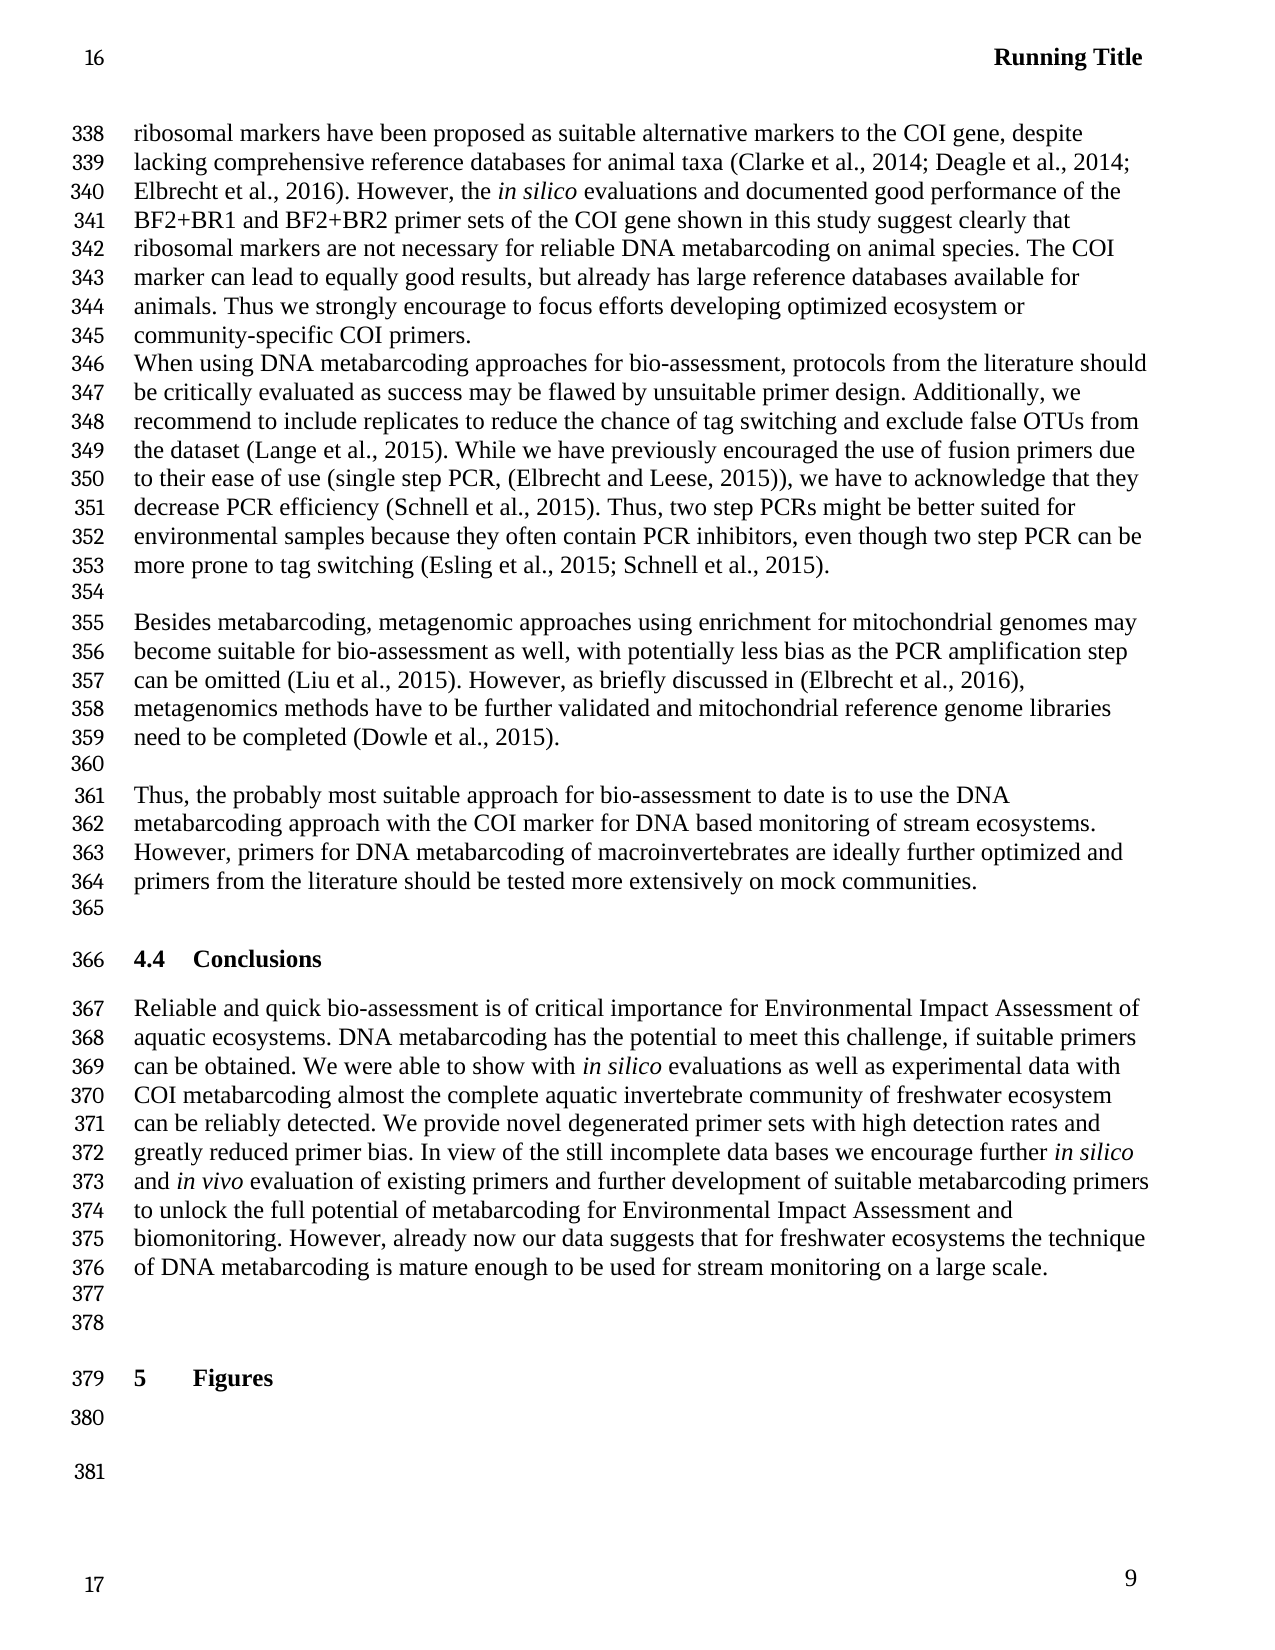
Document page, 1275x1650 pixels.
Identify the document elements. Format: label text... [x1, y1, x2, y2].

text Besides metabarcoding, metagenomic approaches using enrichment for mitochondrial genomes may become suitable for bio-assessment as well, with potentially less bias as the PCR amplification step can be omitted (Liu et al., 2015). However, as briefly discussed in (Elbrecht et al., 2016), metagenomics methods have to be further validated and mitochondrial reference genome libraries need to be completed (Dowle et al., 2015). [133, 607, 1152, 751]
subtitle Figures [133, 1363, 1152, 1392]
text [133, 118, 1152, 348]
subtitle Conclusions [133, 944, 1152, 973]
text Thus, the probably most suitable approach for bio-assessment to date is to use the DNA metabarcoding approach with the COI marker for DNA based monitoring of stream ecosystems. However, primers for DNA metabarcoding of macroinvertebrates are ideally further optimized and primers from the literature should be tested more extensively on mock communities. [133, 780, 1152, 895]
text Reliable and quick bio-assessment is of critical importance for Environmental Impact Assessment of aquatic ecosystems. DNA metabarcoding has the potential to meet this challenge, if suitable primers can be obtained. We were able to show with in silico evaluations as well as experimental data with COI metabarcoding almost the complete aquatic invertebrate community of freshwater ecosystem can be reliably detected. We provide novel degenerated primer sets with high detection rates and greatly reduced primer bias. In view of the still incomplete data bases we encourage further in silico and in vivo evaluation of existing primers and further development of suitable metabarcoding primers to unlock the full potential of metabarcoding for Environmental Impact Assessment and biomonitoring. However, already now our data suggests that for freshwater ecosystems the technique of DNA metabarcoding is mature enough to be used for stream monitoring on a large scale. [133, 993, 1152, 1281]
text When using DNA metabarcoding approaches for bio-assessment, protocols from the literature should be critically evaluated as success may be flawed by unsuitable primer design. Additionally, we recommend to include replicates to reduce the chance of tag switching and exclude false OTUs from the dataset (Lange et al., 2015). While we have previously encouraged the use of fusion primers due to their ease of use (single step PCR, (Elbrecht and Leese, 2015)), we have to acknowledge that they decrease PCR efficiency (Schnell et al., 2015). Thus, two step PCRs might be better suited for environmental samples because they often contain PCR inhibitors, even though two step PCR can be more prone to tag switching (Esling et al., 2015; Schnell et al., 2015). [133, 348, 1152, 578]
